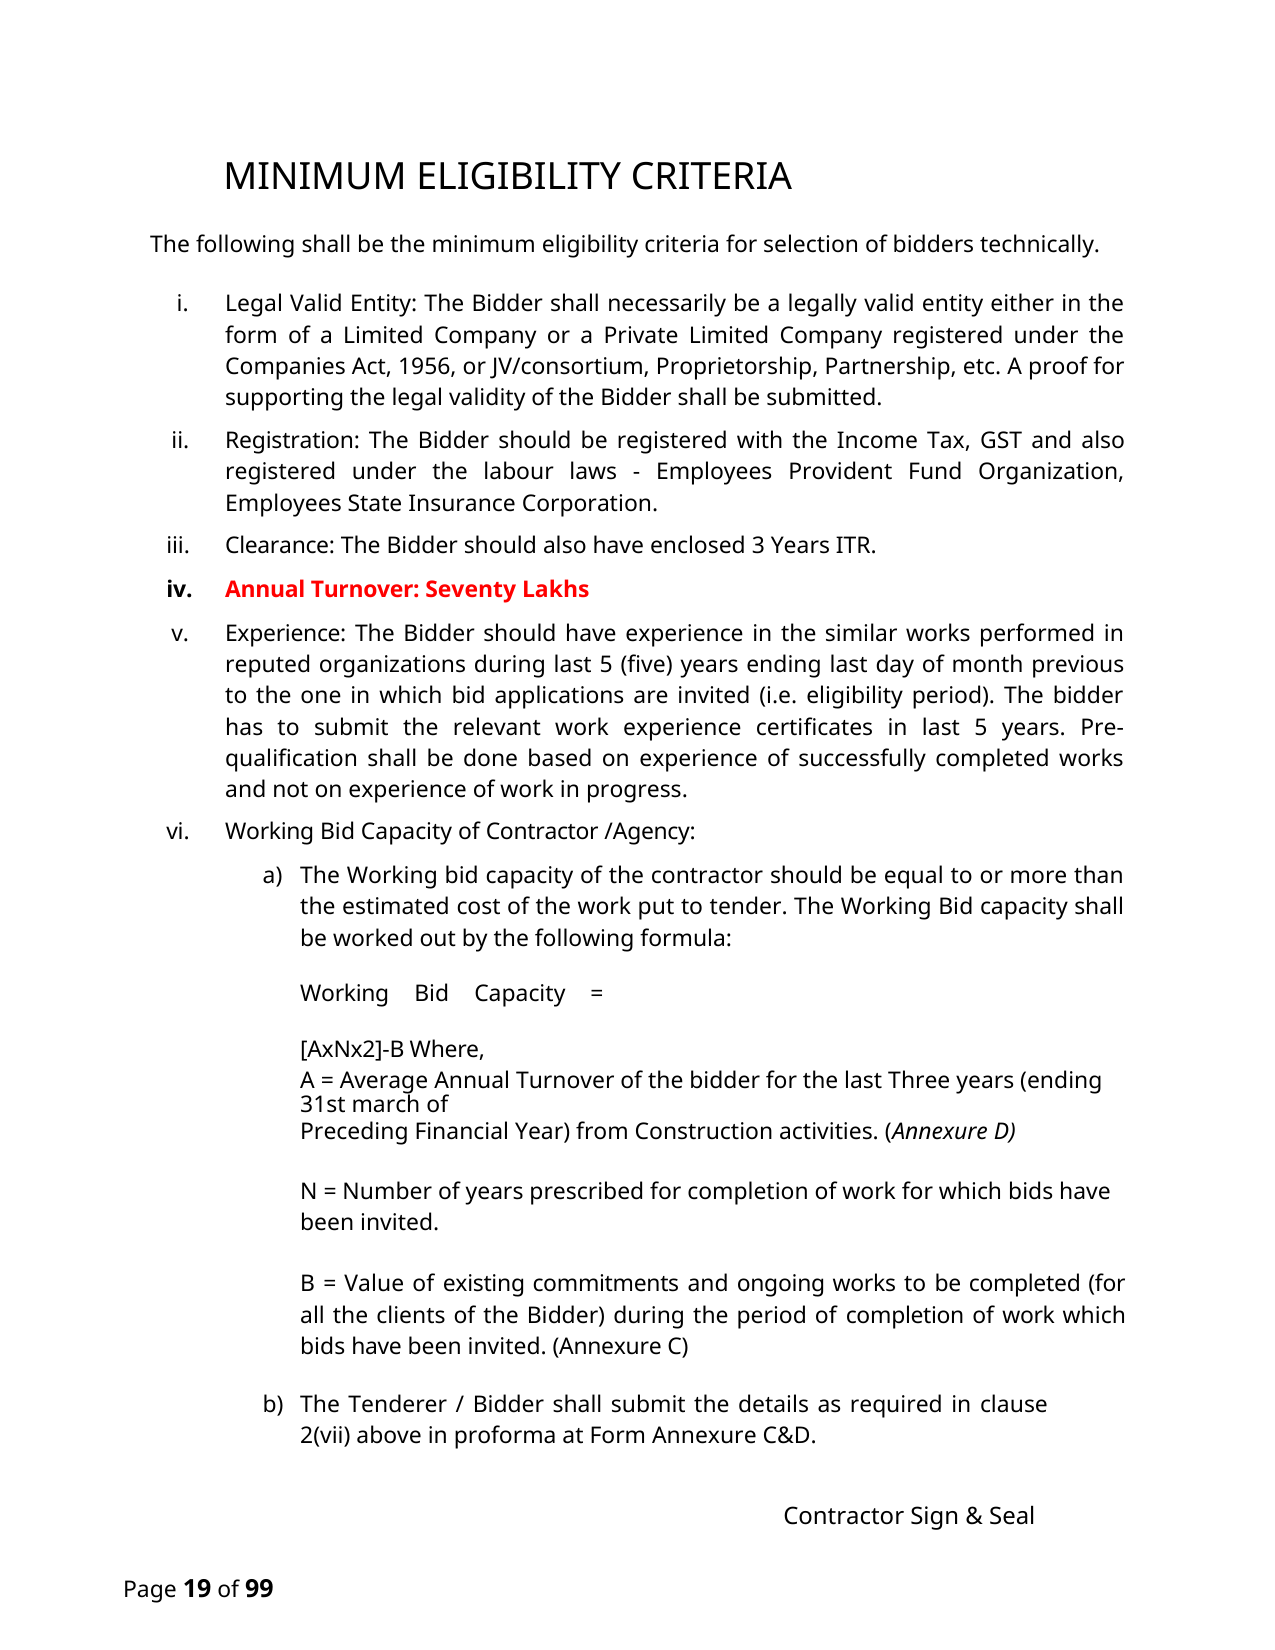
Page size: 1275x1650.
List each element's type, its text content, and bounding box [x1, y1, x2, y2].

list Legal Valid Entity: The Bidder shall necessarily be a legally valid entity either in the form of a Limited Company or a Private Limited Company registered under the Companies Act, 1956, or JV/consortium, Proprietorship, Partnership, etc. A proof for supporting the legal validity of the Bidder shall be submitted. [176, 287, 1126, 412]
list Working Bid Capacity of Contractor /Agency: [166, 815, 1150, 846]
text Working Bid Capacity = [AxNx2]-B Where, [300, 957, 604, 1069]
list Registration: The Bidder should be registered with the Income Tax, GST and also registered under the labour laws - Employees Provident Fund Organization, Employees State Insurance Corporation. [171, 423, 1126, 518]
text B = Value of existing commitments and ongoing works to be completed (for all the clients of the Bidder) during the period of completion of work which bids have been invited. (Annexure C) [300, 1267, 1126, 1361]
list Annual Turnover: Seventy Lakhs [166, 573, 1150, 604]
list The Working bid capacity of the contractor should be equal to or more than the estimated cost of the work put to tender. The Working Bid capacity shall be worked out by the following formula: [262, 859, 1125, 953]
list Experience: The Bidder should have experience in the similar works performed in reputed organizations during last 5 (five) years ending last day of month previous to the one in which bid applications are invited (i.e. eligibility period). The bidder has to submit the relevant work experience certificates in last 5 years. Pre-qualification shall be done based on experience of successfully completed works and not on experience of work in progress. [171, 617, 1125, 804]
subtitle Contractor Sign & Seal [123, 1499, 1035, 1531]
text N = Number of years prescribed for completion of work for which bids have been invited. [300, 1175, 1150, 1237]
text The following shall be the minimum eligibility criteria for selection of bidders technically. [150, 228, 1150, 260]
text A = Average Annual Turnover of the bidder for the last Three years (ending 31st march of [300, 1069, 1150, 1117]
text MINIMUM ELIGIBILITY CRITERIA [223, 149, 1150, 201]
text Preceding Financial Year) from Construction activities. (Annexure D) [300, 1117, 1150, 1145]
list Clearance: The Bidder should also have enclosed 3 Years ITR. [166, 529, 1150, 560]
list The Tenderer / Bidder shall submit the details as required in clause 2(vii) above in proforma at Form Annexure C&D. [262, 1388, 1049, 1450]
